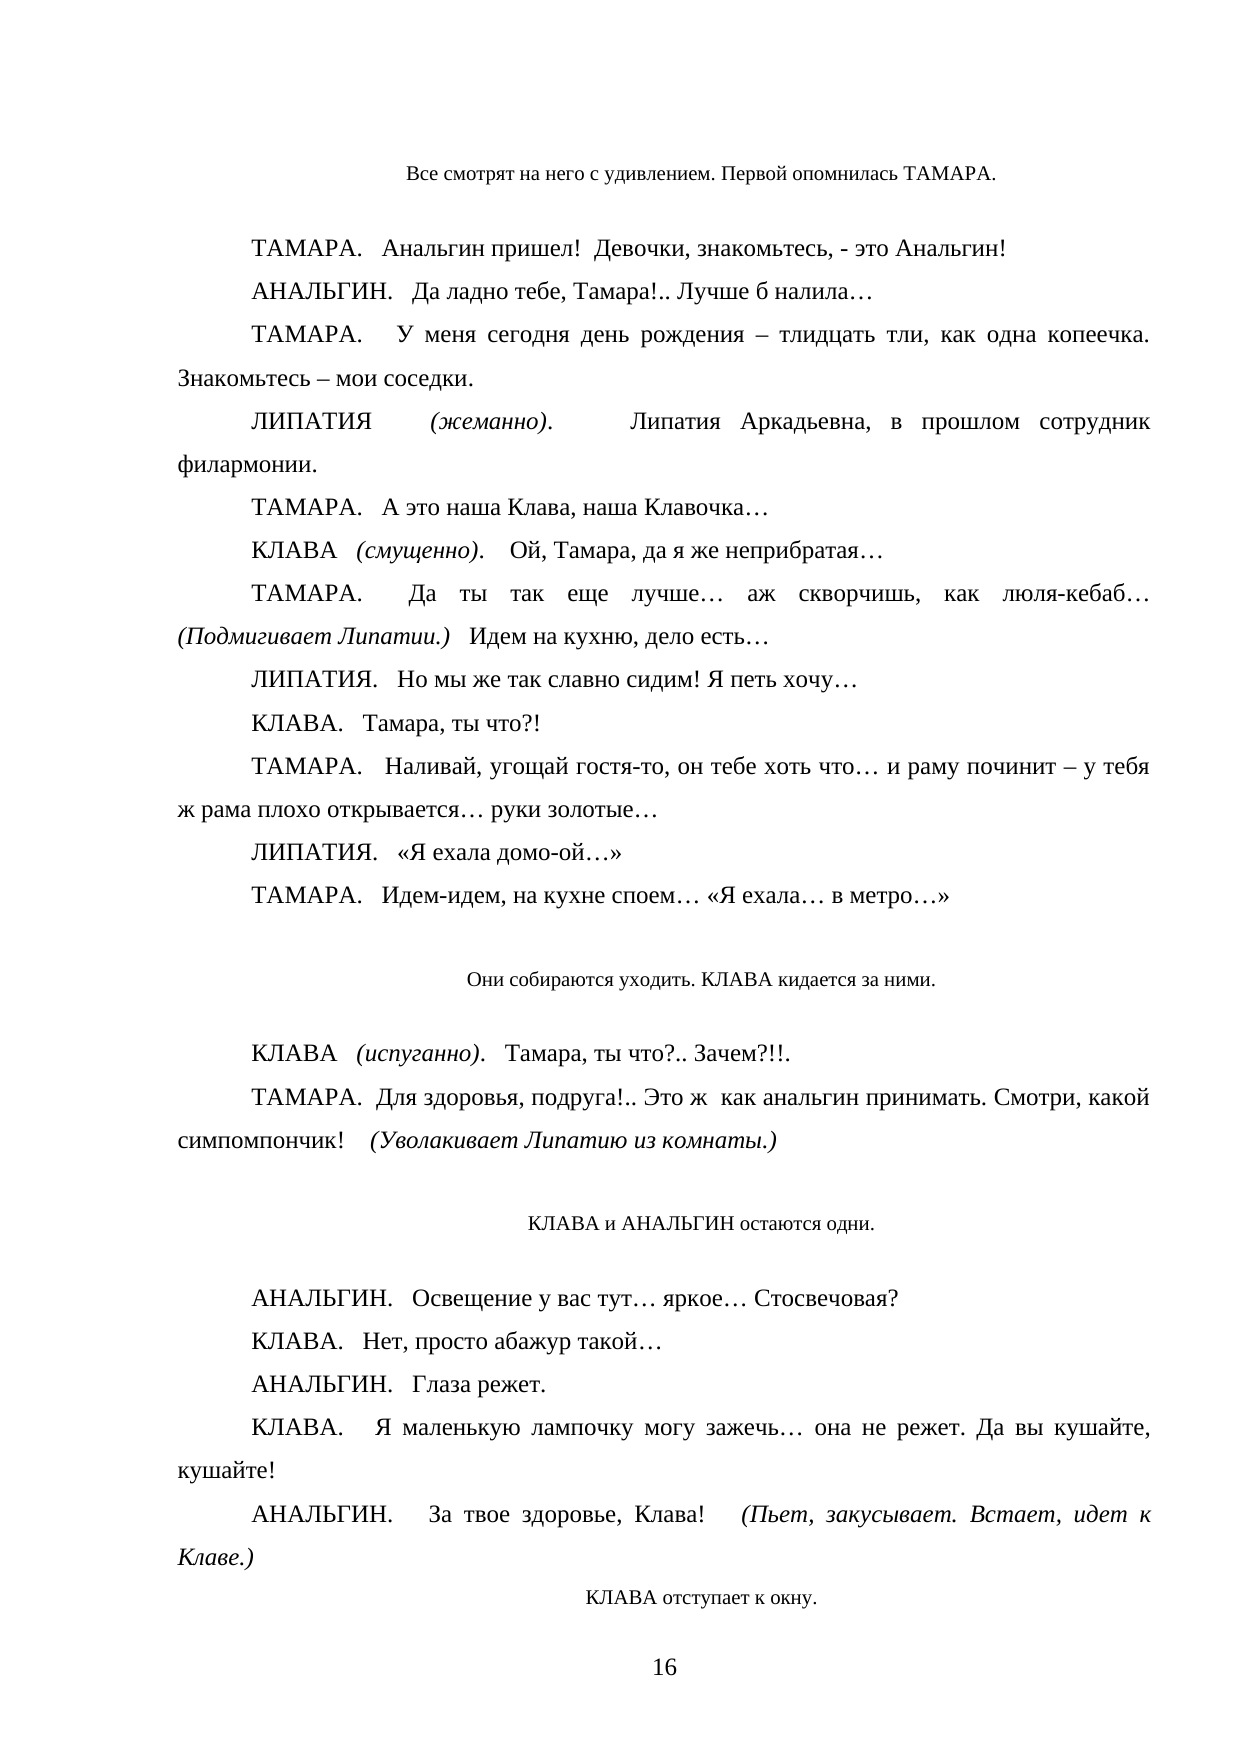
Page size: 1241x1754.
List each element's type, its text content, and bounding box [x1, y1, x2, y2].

text КЛАВА и АНАЛЬГИН остаются одни. [177, 1211, 1152, 1235]
text ТАМАРА. А это наша Клава, наша Клавочка… [177, 492, 1152, 521]
text КЛАВА. Тамара, ты что?! [177, 708, 1152, 736]
text ТАМАРА. Да ты так еще лучше… аж скворчишь, как люля-кебаб… (Подмигивает Липатии.) Идем на кухню, дело есть… [177, 578, 1152, 650]
text ТАМАРА. Идем-идем, на кухне споем… «Я ехала… в метро…» [177, 880, 1152, 909]
text Все смотрят на него с удивлением. Первой опомнилась ТАМАРА. [177, 161, 1152, 185]
text ТАМАРА. Для здоровья, подруга!.. Это ж как анальгин принимать. Смотри, какой симпомпончик! (Уволакивает Липатию из комнаты.) [177, 1082, 1152, 1153]
text КЛАВА. Нет, просто абажур такой… [177, 1326, 1152, 1355]
text АНАЛЬГИН. За твое здоровье, Клава! (Пьет, закусывает. Встает, идет к Клаве.) [177, 1499, 1152, 1571]
text АНАЛЬГИН. Глаза режет. [177, 1369, 1152, 1398]
text АНАЛЬГИН. Освещение у вас тут… яркое… Стосвечовая? [177, 1283, 1152, 1312]
text ТАМАРА. Наливай, угощай гостя-то, он тебе хоть что… и раму починит – у тебя ж рама плохо открывается… руки золотые… [177, 751, 1152, 823]
text КЛАВА. Я маленькую лампочку могу зажечь… она не режет. Да вы кушайте, кушайте! [177, 1412, 1152, 1484]
text ТАМАРА. Анальгин пришел! Девочки, знакомьтесь, - это Анальгин! [177, 233, 1152, 262]
text ЛИПАТИЯ. Но мы же так славно сидим! Я петь хочу… [177, 664, 1152, 693]
text ТАМАРА. У меня сегодня день рождения – тлидцать тли, как одна копеечка. Знакомьтесь – мои соседки. [177, 319, 1152, 391]
text Они собираются уходить. КЛАВА кидается за ними. [177, 966, 1152, 991]
text КЛАВА отступает к окну. [177, 1585, 1152, 1609]
text ЛИПАТИЯ (жеманно). Липатия Аркадьевна, в прошлом сотрудник филармонии. [177, 406, 1152, 478]
text КЛАВА (испуганно). Тамара, ты что?.. Зачем?!!. [177, 1038, 1152, 1067]
text КЛАВА (смущенно). Ой, Тамара, да я же неприбратая… [177, 535, 1152, 564]
text АНАЛЬГИН. Да ладно тебе, Тамара!.. Лучше б налила… [177, 276, 1152, 305]
text ЛИПАТИЯ. «Я ехала домо-ой…» [177, 837, 1152, 866]
